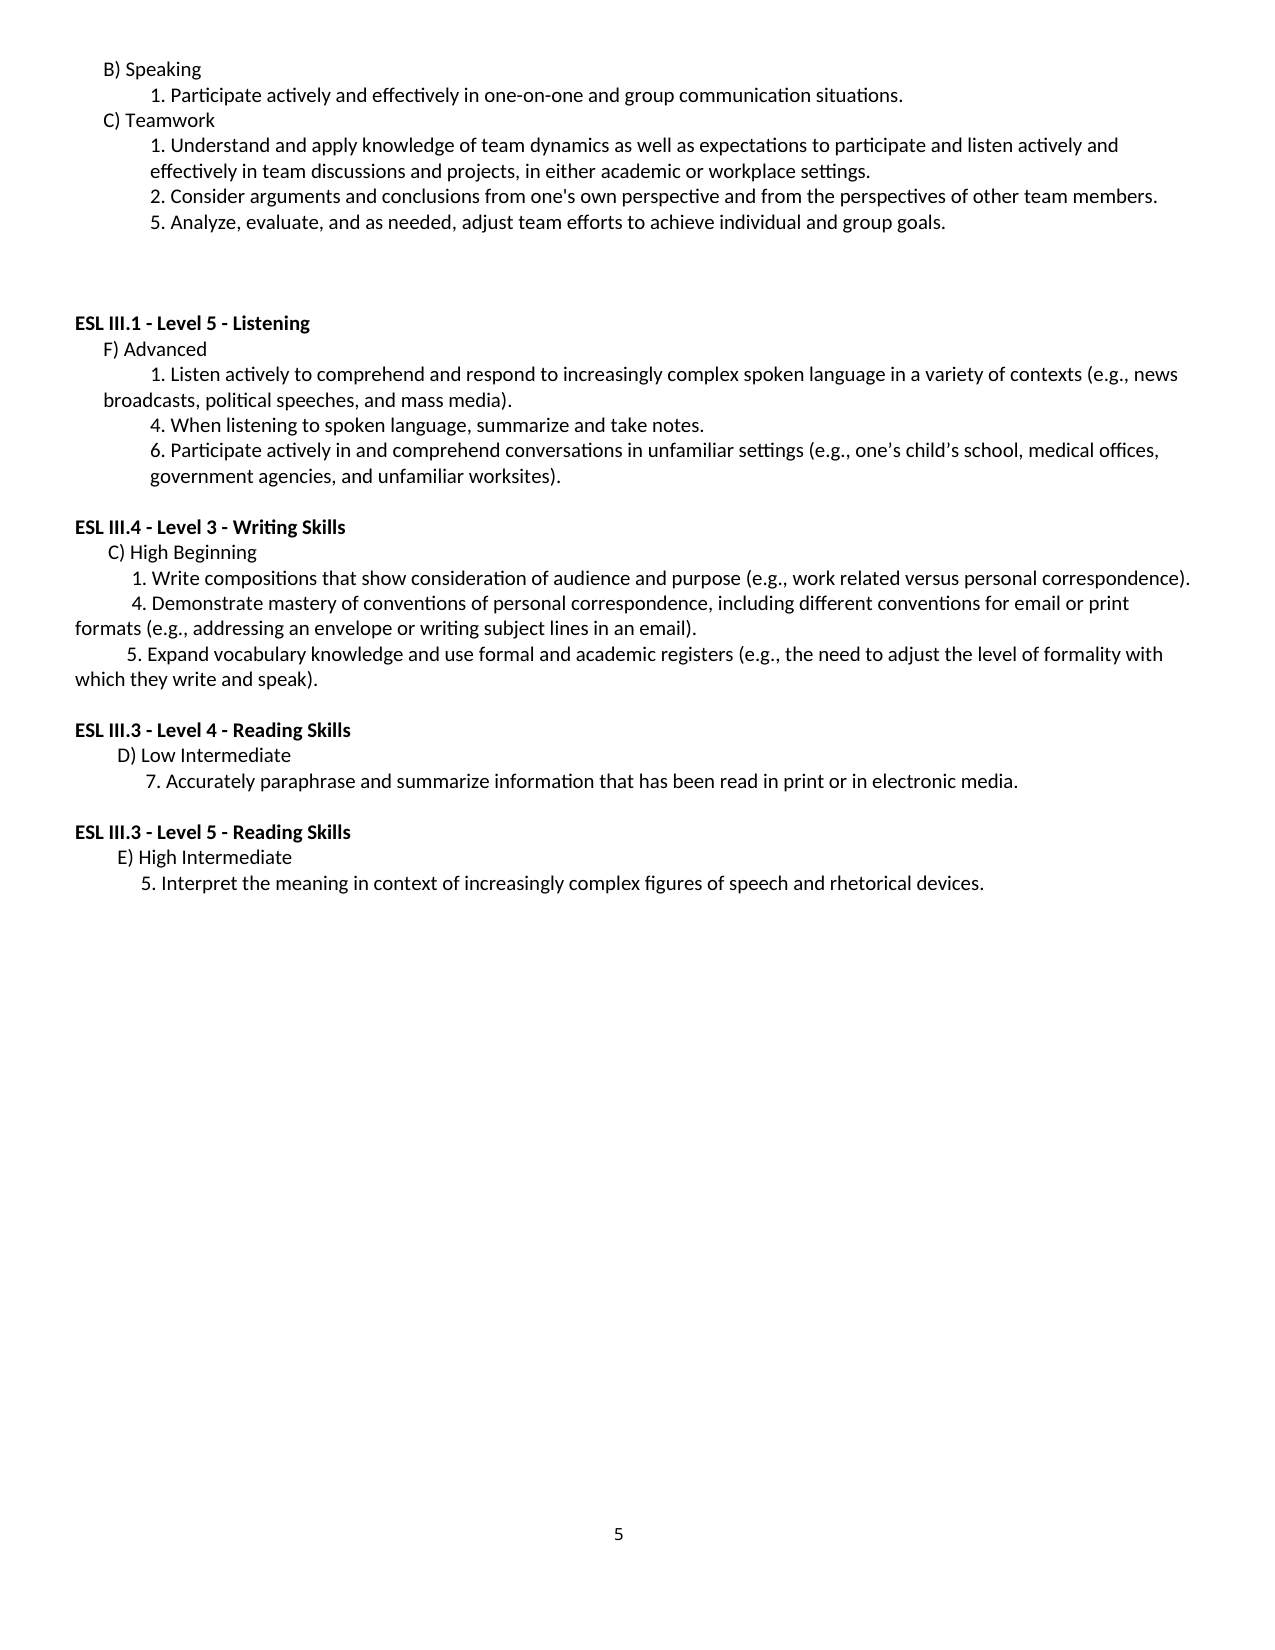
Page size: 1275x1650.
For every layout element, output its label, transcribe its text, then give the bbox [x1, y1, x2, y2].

text 7. Accurately paraphrase and summarize information that has been read in print or in electronic media. [75, 768, 1200, 793]
text 1. Understand and apply knowledge of team dynamics as well as expectations to participate and listen actively and effectively in team discussions and projects, in either academic or workplace settings. [150, 133, 1200, 183]
text 6. Participate actively in and comprehend conversations in unfamiliar settings (e.g., one’s child’s school, medical offices, government agencies, and unfamiliar worksites). [150, 438, 1200, 488]
text ESL III.3 - Level 5 - Reading Skills [75, 819, 1200, 844]
text ESL III.3 - Level 4 - Reading Skills [75, 717, 1200, 743]
text C) High Beginning [75, 539, 1200, 565]
text 1. Listen actively to comprehend and respond to increasingly complex spoken language in a variety of contexts (e.g., news broadcasts, political speeches, and mass media). [103, 361, 1200, 412]
text 5. Interpret the meaning in context of increasingly complex figures of speech and rhetorical devices. [75, 870, 1200, 918]
text C) Teamwork [103, 107, 1200, 133]
text 4. Demonstrate mastery of conventions of personal correspondence, including different conventions for email or print formats (e.g., addressing an envelope or writing subject lines in an email). [75, 590, 1200, 641]
text ESL III.4 - Level 3 - Writing Skills [75, 514, 1200, 539]
text F) Advanced [103, 336, 1200, 361]
text B) Speaking [103, 56, 1200, 82]
text 5. Analyze, evaluate, and as needed, adjust team efforts to achieve individual and group goals. [150, 209, 1200, 234]
text 2. Consider arguments and conclusions from one's own perspective and from the perspectives of other team members. [150, 183, 1200, 209]
text 1. Participate actively and effectively in one-on-one and group communication situations. [150, 82, 1200, 107]
text E) High Intermediate [75, 844, 1200, 870]
text 1. Write compositions that show consideration of audience and purpose (e.g., work related versus personal correspondence). [75, 565, 1200, 590]
text 4. When listening to spoken language, summarize and take notes. [150, 412, 1200, 438]
text D) Low Intermediate [75, 743, 1200, 768]
text ESL III.1 - Level 5 - Listening [75, 311, 1200, 336]
text 5. Expand vocabulary knowledge and use formal and academic registers (e.g., the need to adjust the level of formality with which they write and speak). [75, 641, 1200, 692]
